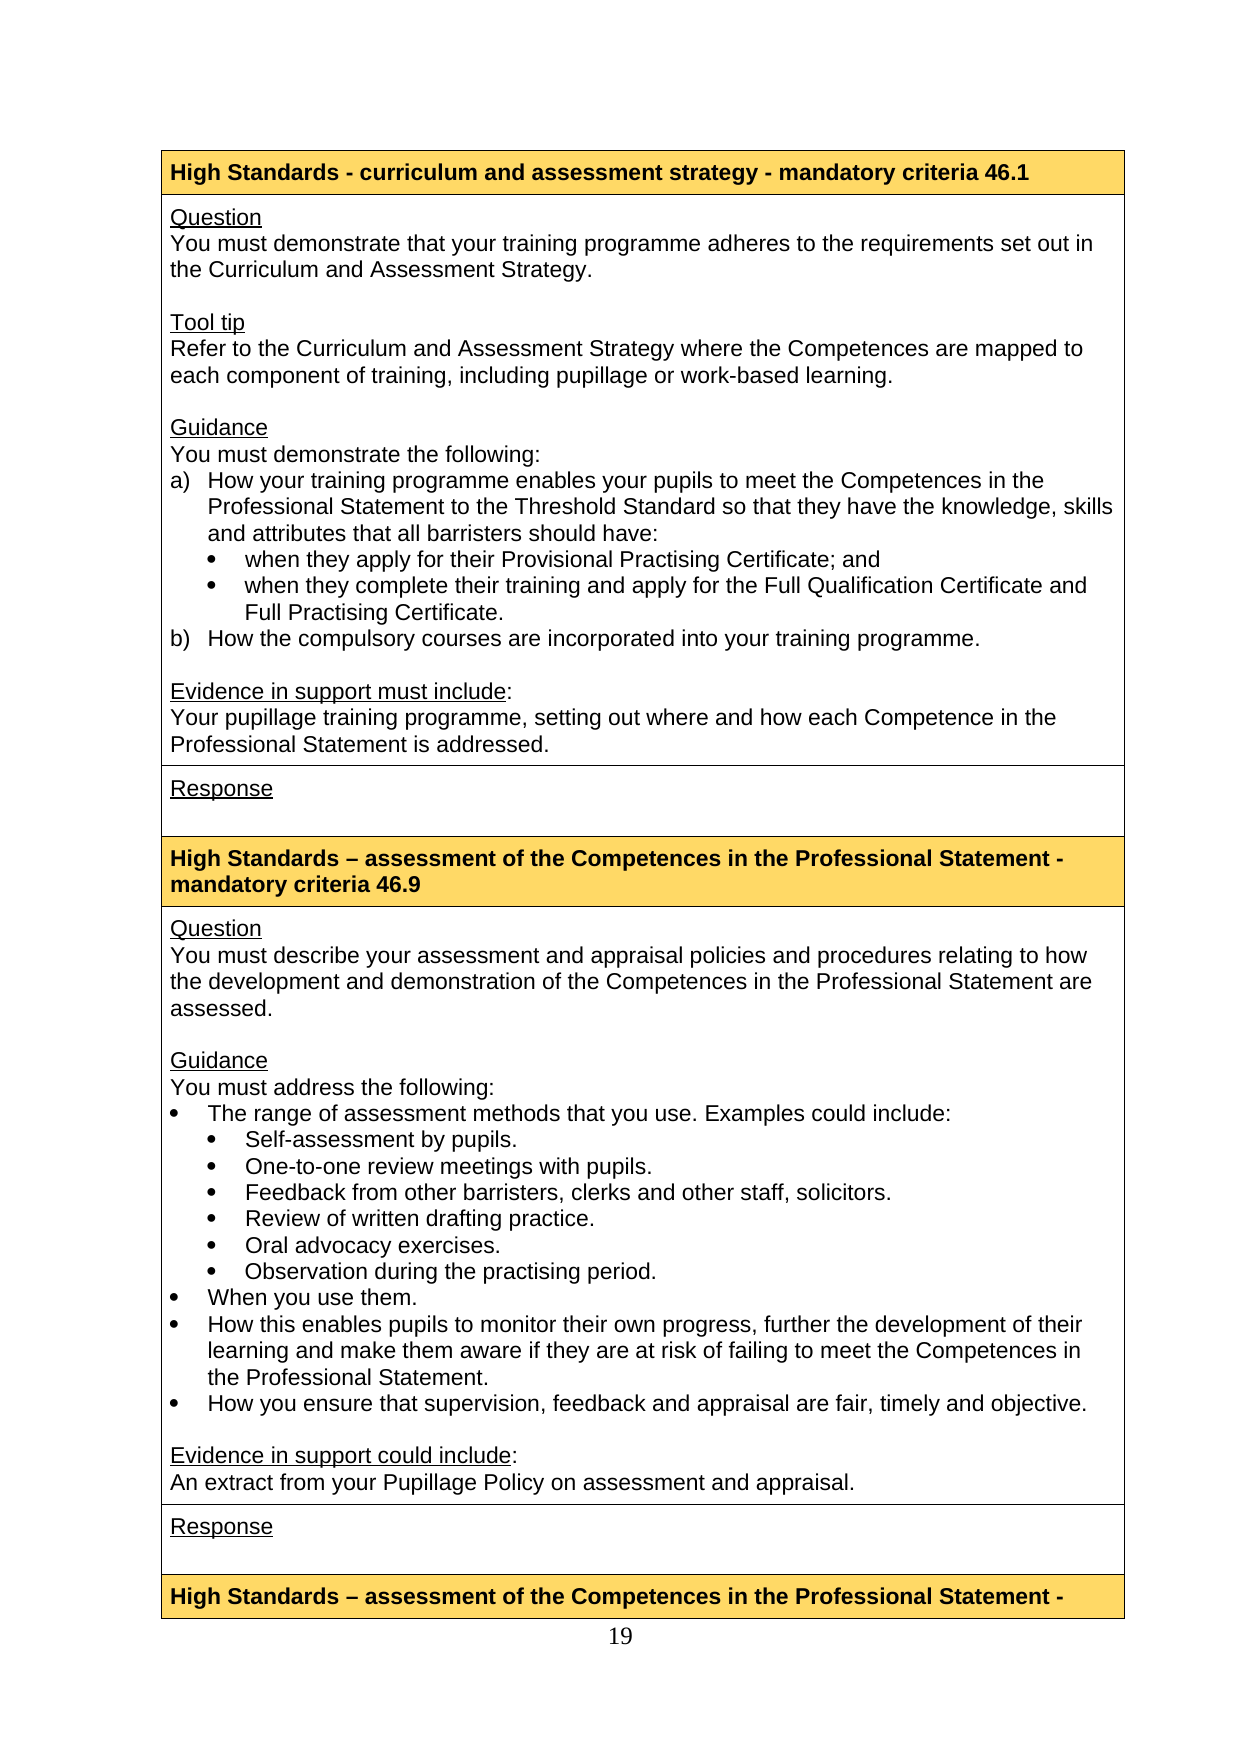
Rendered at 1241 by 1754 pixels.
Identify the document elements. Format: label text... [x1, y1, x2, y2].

table_cell Question You must demonstrate that your training programme adheres to the requirements set out in the Curriculum and Assessment Strategy. Tool tip Refer to the Curriculum and Assessment Strategy where the Competences are mapped to each component of training, including pupillage or work-based learning. Guidance You must demonstrate the following: How your training programme enables your pupils to meet the Competences in the Professional Statement to the Threshold Standard so that they have the knowledge, skills and attributes that all barristers should have: when they apply for their Provisional Practising Certificate; and when they complete their training and apply for the Full Qualification Certificate and Full Practising Certificate. How the compulsory courses are incorporated into your training programme. Evidence in support must include: Your pupillage training programme, setting out where and how each Competence in the Professional Statement is addressed. [162, 195, 1124, 765]
table_header High Standards - curriculum and assessment strategy - mandatory criteria 46.1 [162, 151, 1124, 194]
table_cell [162, 1575, 1124, 1618]
table_cell Question You must describe your assessment and appraisal policies and procedures relating to how the development and demonstration of the Competences in the Professional Statement are assessed. Guidance You must address the following: The range of assessment methods that you use. Examples could include: Self-assessment by pupils. One-to-one review meetings with pupils. Feedback from other barristers, clerks and other staff, solicitors. Review of written drafting practice. Oral advocacy exercises. Observation during the practising period. When you use them. How this enables pupils to monitor their own progress, further the development of their learning and make them aware if they are at risk of failing to meet the Competences in the Professional Statement. How you ensure that supervision, feedback and appraisal are fair, timely and objective. Evidence in support could include: An extract from your Pupillage Policy on assessment and appraisal. [162, 907, 1124, 1503]
table_cell Response [162, 1505, 1124, 1574]
table_cell High Standards – assessment of the Competences in the Professional Statement - mandatory criteria 46.9 [162, 837, 1124, 906]
table_cell Response [162, 766, 1124, 836]
